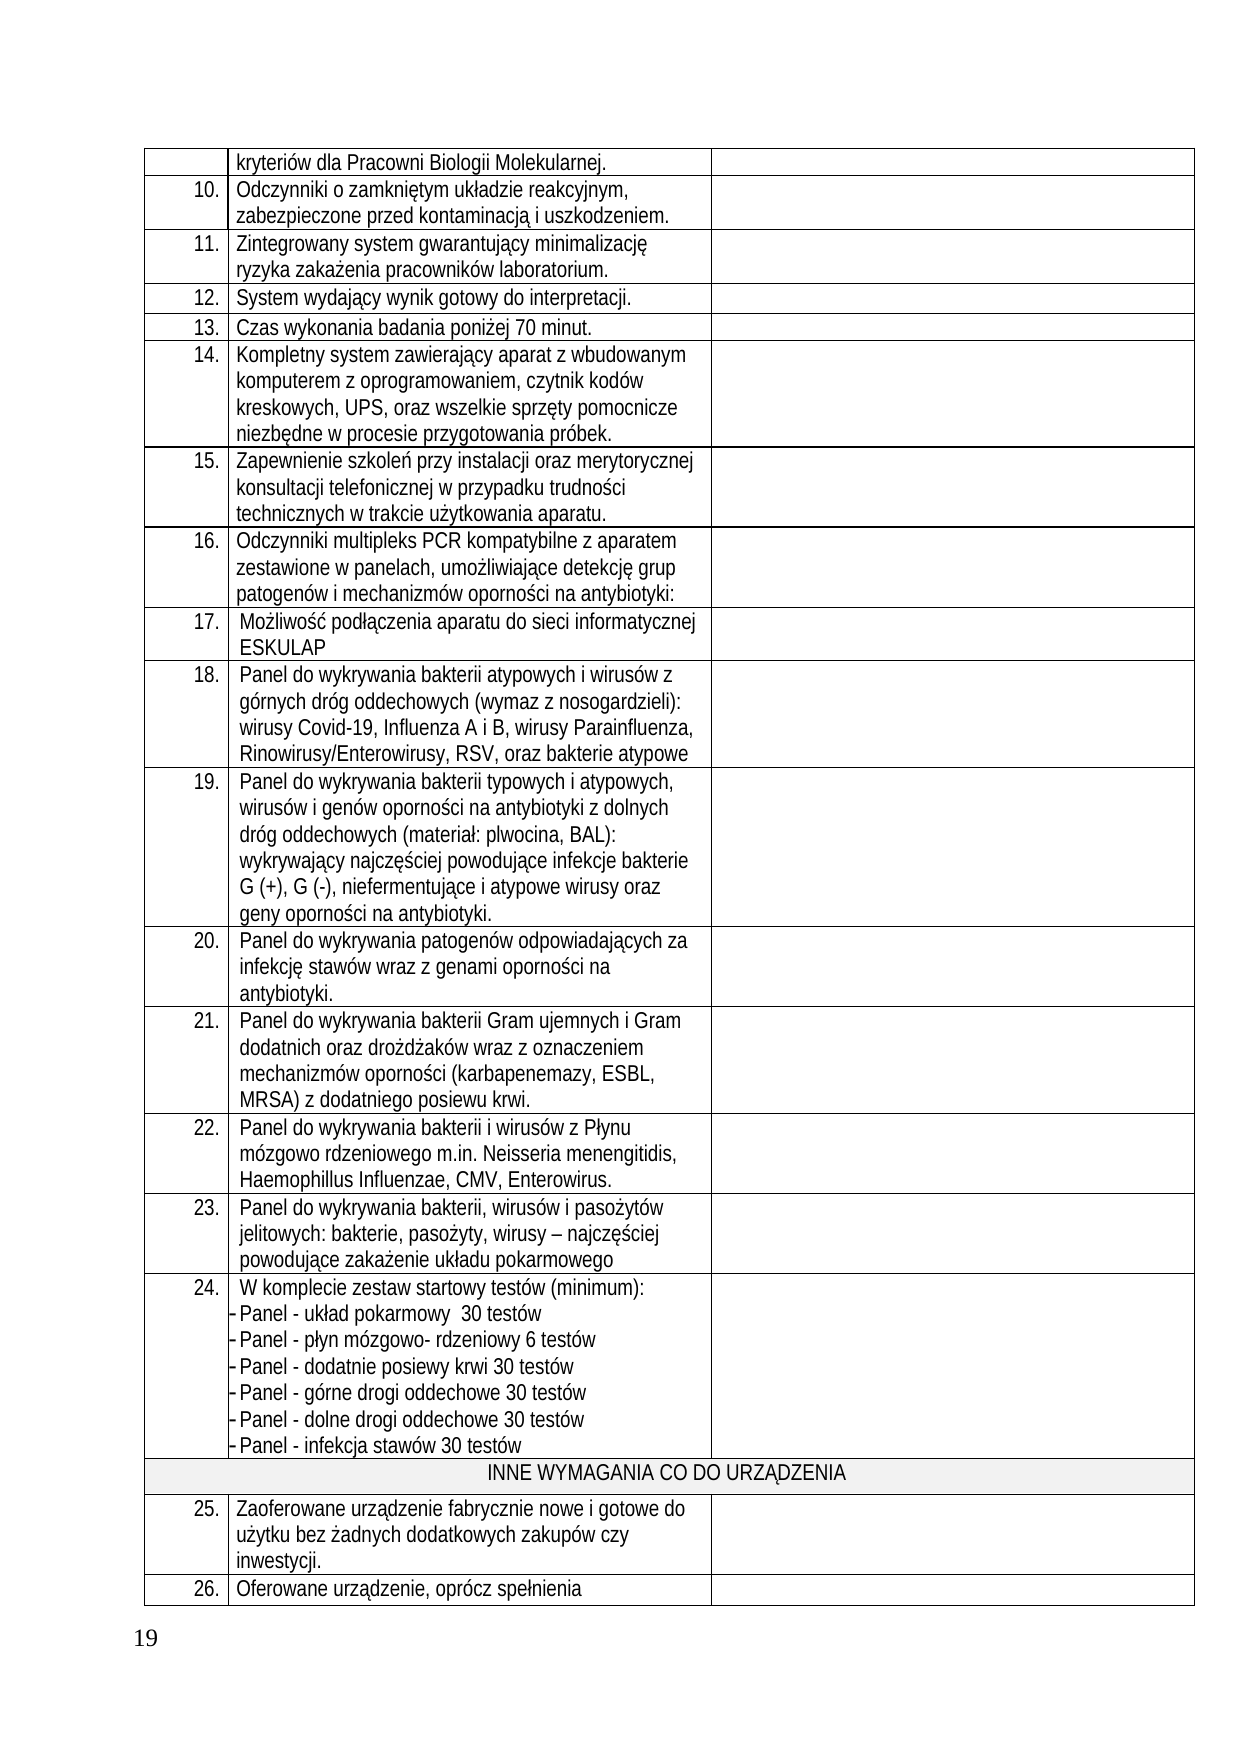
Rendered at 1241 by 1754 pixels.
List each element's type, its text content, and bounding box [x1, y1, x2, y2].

table_cell Odczynniki multipleks PCR kompatybilne z aparatem zestawione w panelach, umożliwiające detekcję grup patogenów i mechanizmów oporności na antybiotyki: [229, 528, 711, 607]
table_cell [712, 341, 1194, 446]
table_cell Możliwość podłączenia aparatu do sieci informatycznej ESKULAP [229, 608, 711, 660]
table_cell Panel do wykrywania bakterii i wirusów z Płynu mózgowo rdzeniowego m.in. Neisseria menengitidis, Haemophillus Influenzae, CMV, Enterowirus. [229, 1114, 711, 1193]
table_cell [145, 448, 228, 526]
table_cell [145, 1194, 228, 1273]
table_cell [712, 768, 1194, 926]
table_cell [145, 149, 227, 175]
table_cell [229, 149, 711, 175]
table_cell [712, 314, 1194, 340]
table_cell INNE WYMAGANIA CO DO URZĄDZENIA [145, 1459, 1194, 1493]
table_cell [145, 1007, 228, 1112]
table_cell Panel do wykrywania bakterii typowych i atypowych, wirusów i genów oporności na antybiotyki z dolnych dróg oddechowych (materiał: plwocina, BAL): wykrywający najczęściej powodujące infekcje bakterie G (+), G (-), niefermentujące i atypowe wirusy oraz geny oporności na antybiotyki. [229, 768, 711, 926]
table_cell Zaoferowane urządzenie fabrycznie nowe i gotowe do użytku bez żadnych dodatkowych zakupów czy inwestycji. [229, 1495, 711, 1574]
table_cell Panel do wykrywania bakterii, wirusów i pasożytów jelitowych: bakterie, pasożyty, wirusy – najczęściej powodujące zakażenie układu pokarmowego [229, 1194, 711, 1273]
table_cell [145, 768, 228, 926]
table_cell [712, 1114, 1194, 1193]
table_cell Panel do wykrywania patogenów odpowiadających za infekcję stawów wraz z genami oporności na antybiotyki. [229, 927, 711, 1006]
table_cell [145, 284, 228, 312]
table_cell [712, 176, 1194, 229]
table_cell [145, 1575, 228, 1605]
table_cell System wydający wynik gotowy do interpretacji. [229, 284, 711, 312]
table_cell [712, 1575, 1194, 1605]
table_cell [145, 341, 228, 446]
table_cell W komplecie zestaw startowy testów (minimum): Panel - układ pokarmowy 30 testów Panel - płyn mózgowo- rdzeniowy 6 testów Panel - dodatnie posiewy krwi 30 testów Panel - górne drogi oddechowe 30 testów Panel - dolne drogi oddechowe 30 testów Panel - infekcja stawów 30 testów [229, 1274, 711, 1458]
table_cell [145, 314, 228, 340]
table_cell Panel do wykrywania bakterii Gram ujemnych i Gram dodatnich oraz drożdżaków wraz z oznaczeniem mechanizmów oporności (karbapenemazy, ESBL, MRSA) z dodatniego posiewu krwi. [229, 1007, 711, 1112]
table_cell [145, 608, 228, 660]
table_cell [145, 528, 228, 607]
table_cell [229, 1575, 711, 1605]
table_cell [712, 284, 1194, 312]
table_cell Odczynniki o zamkniętym układzie reakcyjnym, zabezpieczone przed kontaminacją i uszkodzeniem. [229, 176, 711, 229]
table_cell Zapewnienie szkoleń przy instalacji oraz merytorycznej konsultacji telefonicznej w przypadku trudności technicznych w trakcie użytkowania aparatu. [229, 448, 711, 526]
table_cell Czas wykonania badania poniżej 70 minut. [229, 314, 711, 340]
table_cell [145, 1274, 228, 1458]
table_cell [712, 1007, 1194, 1112]
table_cell [712, 661, 1194, 767]
table_cell [712, 528, 1194, 607]
table_cell [712, 927, 1194, 1006]
table_cell Panel do wykrywania bakterii atypowych i wirusów z górnych dróg oddechowych (wymaz z nosogardzieli): wirusy Covid-19, Influenza A i B, wirusy Parainfluenza, Rinowirusy/Enterowirusy, RSV, oraz bakterie atypowe [229, 661, 711, 767]
table_cell [145, 1114, 228, 1193]
table_cell Zintegrowany system gwarantujący minimalizację ryzyka zakażenia pracowników laboratorium. [229, 230, 711, 282]
table_cell [712, 149, 1194, 175]
table_cell [145, 661, 228, 767]
table_cell [145, 176, 227, 229]
table_cell [712, 1495, 1194, 1574]
table_cell [712, 1274, 1194, 1458]
table_cell [145, 1495, 228, 1574]
table_cell Kompletny system zawierający aparat z wbudowanym komputerem z oprogramowaniem, czytnik kodów kreskowych, UPS, oraz wszelkie sprzęty pomocnicze niezbędne w procesie przygotowania próbek. [229, 341, 711, 446]
table_cell [712, 230, 1194, 282]
table_cell [712, 448, 1194, 526]
table_cell [712, 608, 1194, 660]
table_cell [712, 1194, 1194, 1273]
table_cell [145, 927, 228, 1006]
table_cell [145, 230, 228, 282]
